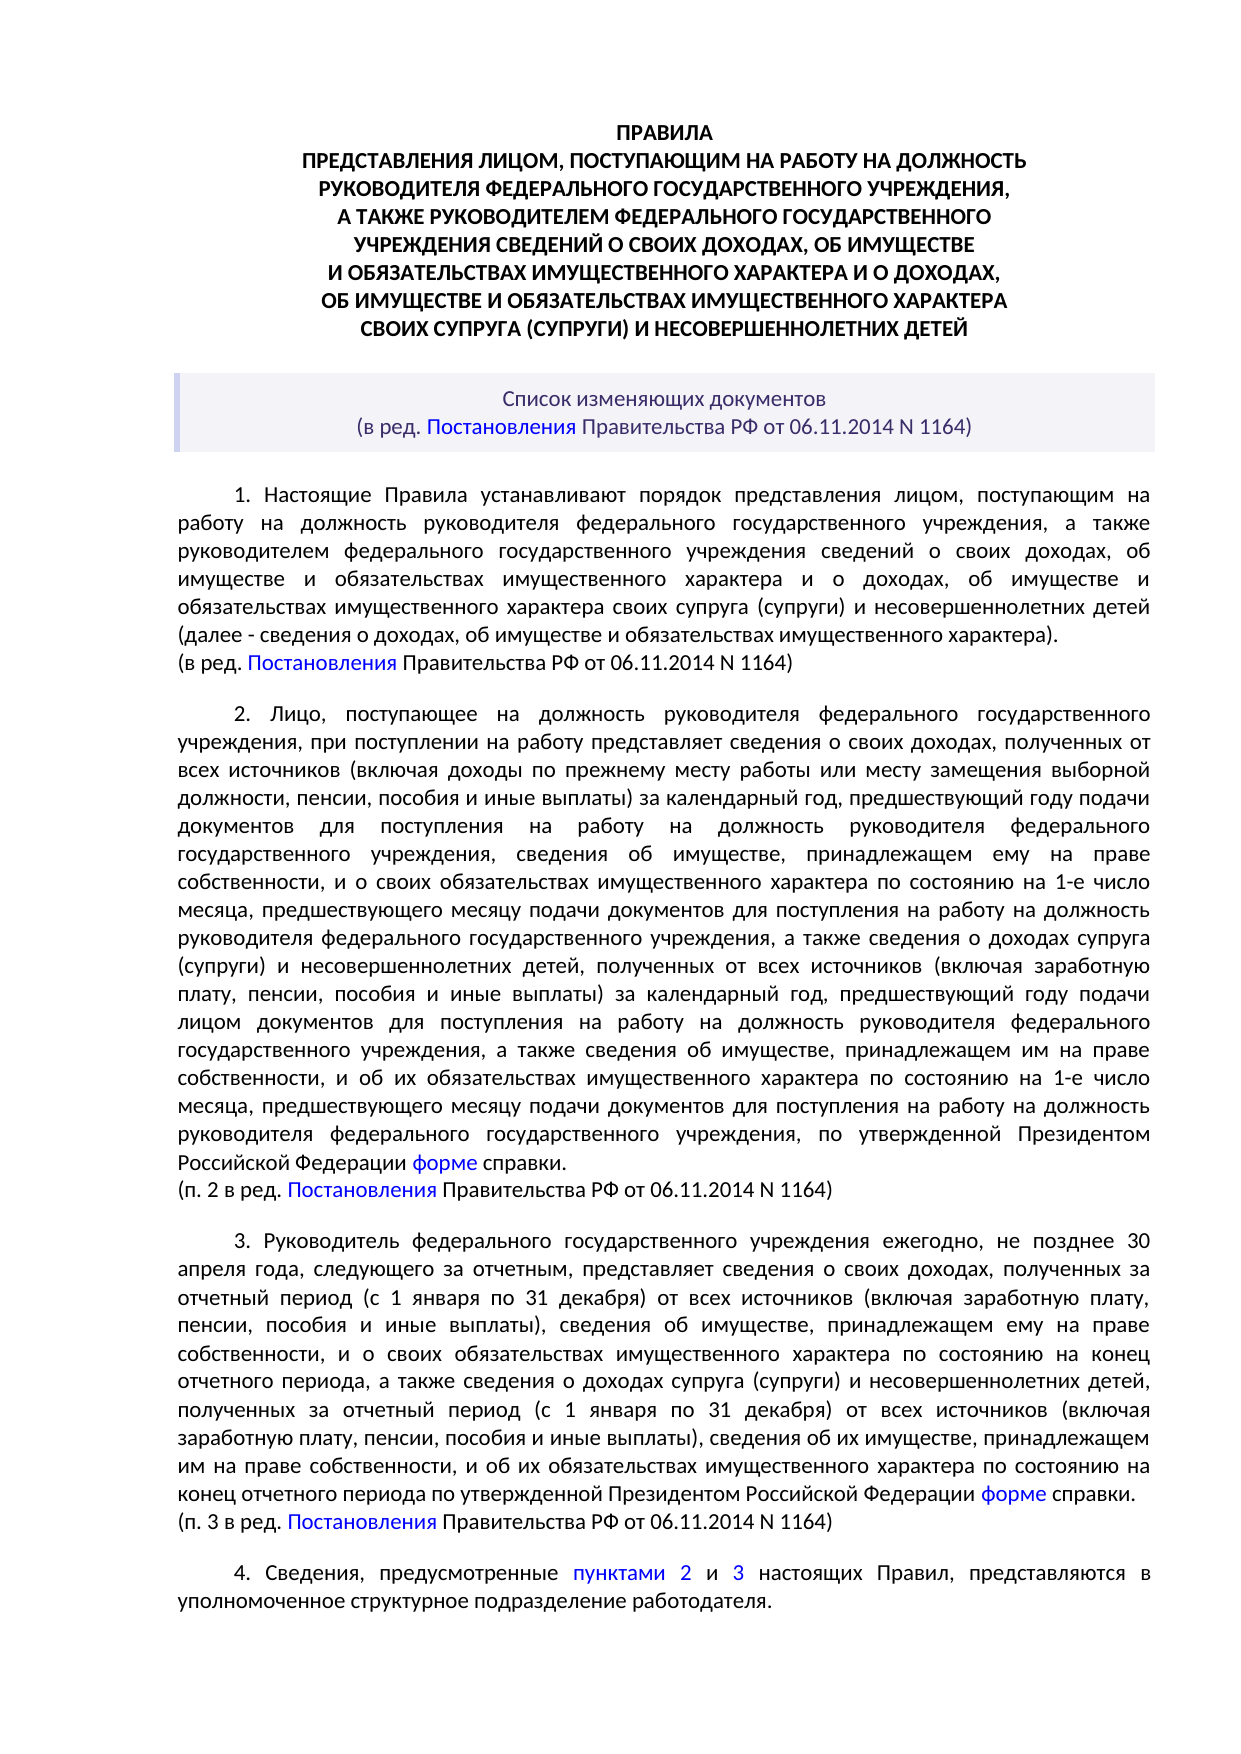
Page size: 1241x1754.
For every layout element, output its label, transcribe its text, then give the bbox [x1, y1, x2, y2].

title УЧРЕЖДЕНИЯ СВЕДЕНИЙ О СВОИХ ДОХОДАХ, ОБ ИМУЩЕСТВЕ [177, 230, 1152, 258]
title ПРАВИЛА [177, 118, 1152, 146]
title И ОБЯЗАТЕЛЬСТВАХ ИМУЩЕСТВЕННОГО ХАРАКТЕРА И О ДОХОДАХ, [177, 258, 1152, 286]
text (в ред. Постановления Правительства РФ от 06.11.2014 N 1164) [177, 648, 1152, 676]
text (п. 3 в ред. Постановления Правительства РФ от 06.11.2014 N 1164) [177, 1507, 1152, 1535]
title А ТАКЖЕ РУКОВОДИТЕЛЕМ ФЕДЕРАЛЬНОГО ГОСУДАРСТВЕННОГО [177, 202, 1152, 230]
text 2. Лицо, поступающее на должность руководителя федерального государственного учреждения, при поступлении на работу представляет сведения о своих доходах, полученных от всех источников (включая доходы по прежнему месту работы или месту замещения выборной должности, пенсии, пособия и иные выплаты) за календарный год, предшествующий году подачи документов для поступления на работу на должность руководителя федерального государственного учреждения, сведения об имуществе, принадлежащем ему на праве собственности, и о своих обязательствах имущественного характера по состоянию на 1-е число месяца, предшествующего месяцу подачи документов для поступления на работу на должность руководителя федерального государственного учреждения, а также сведения о доходах супруга (супруги) и несовершеннолетних детей, полученных от всех источников (включая заработную плату, пенсии, пособия и иные выплаты) за календарный год, предшествующий году подачи лицом документов для поступления на работу на должность руководителя федерального государственного учреждения, а также сведения об имуществе, принадлежащем им на праве собственности, и об их обязательствах имущественного характера по состоянию на 1-е число месяца, предшествующего месяцу подачи документов для поступления на работу на должность руководителя федерального государственного учреждения, по утвержденной Президентом Российской Федерации форме справки. [177, 699, 1152, 1176]
text 1. Настоящие Правила устанавливают порядок представления лицом, поступающим на работу на должность руководителя федерального государственного учреждения, а также руководителем федерального государственного учреждения сведений о своих доходах, об имуществе и обязательствах имущественного характера и о доходах, об имуществе и обязательствах имущественного характера своих супруга (супруги) и несовершеннолетних детей (далее - сведения о доходах, об имуществе и обязательствах имущественного характера). [177, 480, 1152, 648]
table_header Список изменяющих документов (в ред. Постановления Правительства РФ от 06.11.2014 N 1164) [180, 373, 1149, 452]
title ОБ ИМУЩЕСТВЕ И ОБЯЗАТЕЛЬСТВАХ ИМУЩЕСТВЕННОГО ХАРАКТЕРА [177, 286, 1152, 314]
title РУКОВОДИТЕЛЯ ФЕДЕРАЛЬНОГО ГОСУДАРСТВЕННОГО УЧРЕЖДЕНИЯ, [177, 174, 1152, 202]
title ПРЕДСТАВЛЕНИЯ ЛИЦОМ, ПОСТУПАЮЩИМ НА РАБОТУ НА ДОЛЖНОСТЬ [177, 146, 1152, 174]
text 3. Руководитель федерального государственного учреждения ежегодно, не позднее 30 апреля года, следующего за отчетным, представляет сведения о своих доходах, полученных за отчетный период (с 1 января по 31 декабря) от всех источников (включая заработную плату, пенсии, пособия и иные выплаты), сведения об имуществе, принадлежащем ему на праве собственности, и о своих обязательствах имущественного характера по состоянию на конец отчетного периода, а также сведения о доходах супруга (супруги) и несовершеннолетних детей, полученных за отчетный период (с 1 января по 31 декабря) от всех источников (включая заработную плату, пенсии, пособия и иные выплаты), сведения об их имуществе, принадлежащем им на праве собственности, и об их обязательствах имущественного характера по состоянию на конец отчетного периода по утвержденной Президентом Российской Федерации форме справки. [177, 1227, 1152, 1507]
text (п. 2 в ред. Постановления Правительства РФ от 06.11.2014 N 1164) [177, 1176, 1152, 1204]
title СВОИХ СУПРУГА (СУПРУГИ) И НЕСОВЕРШЕННОЛЕТНИХ ДЕТЕЙ [177, 314, 1152, 342]
text 4. Сведения, предусмотренные пунктами 2 и 3 настоящих Правил, представляются в уполномоченное структурное подразделение работодателя. [177, 1558, 1152, 1614]
